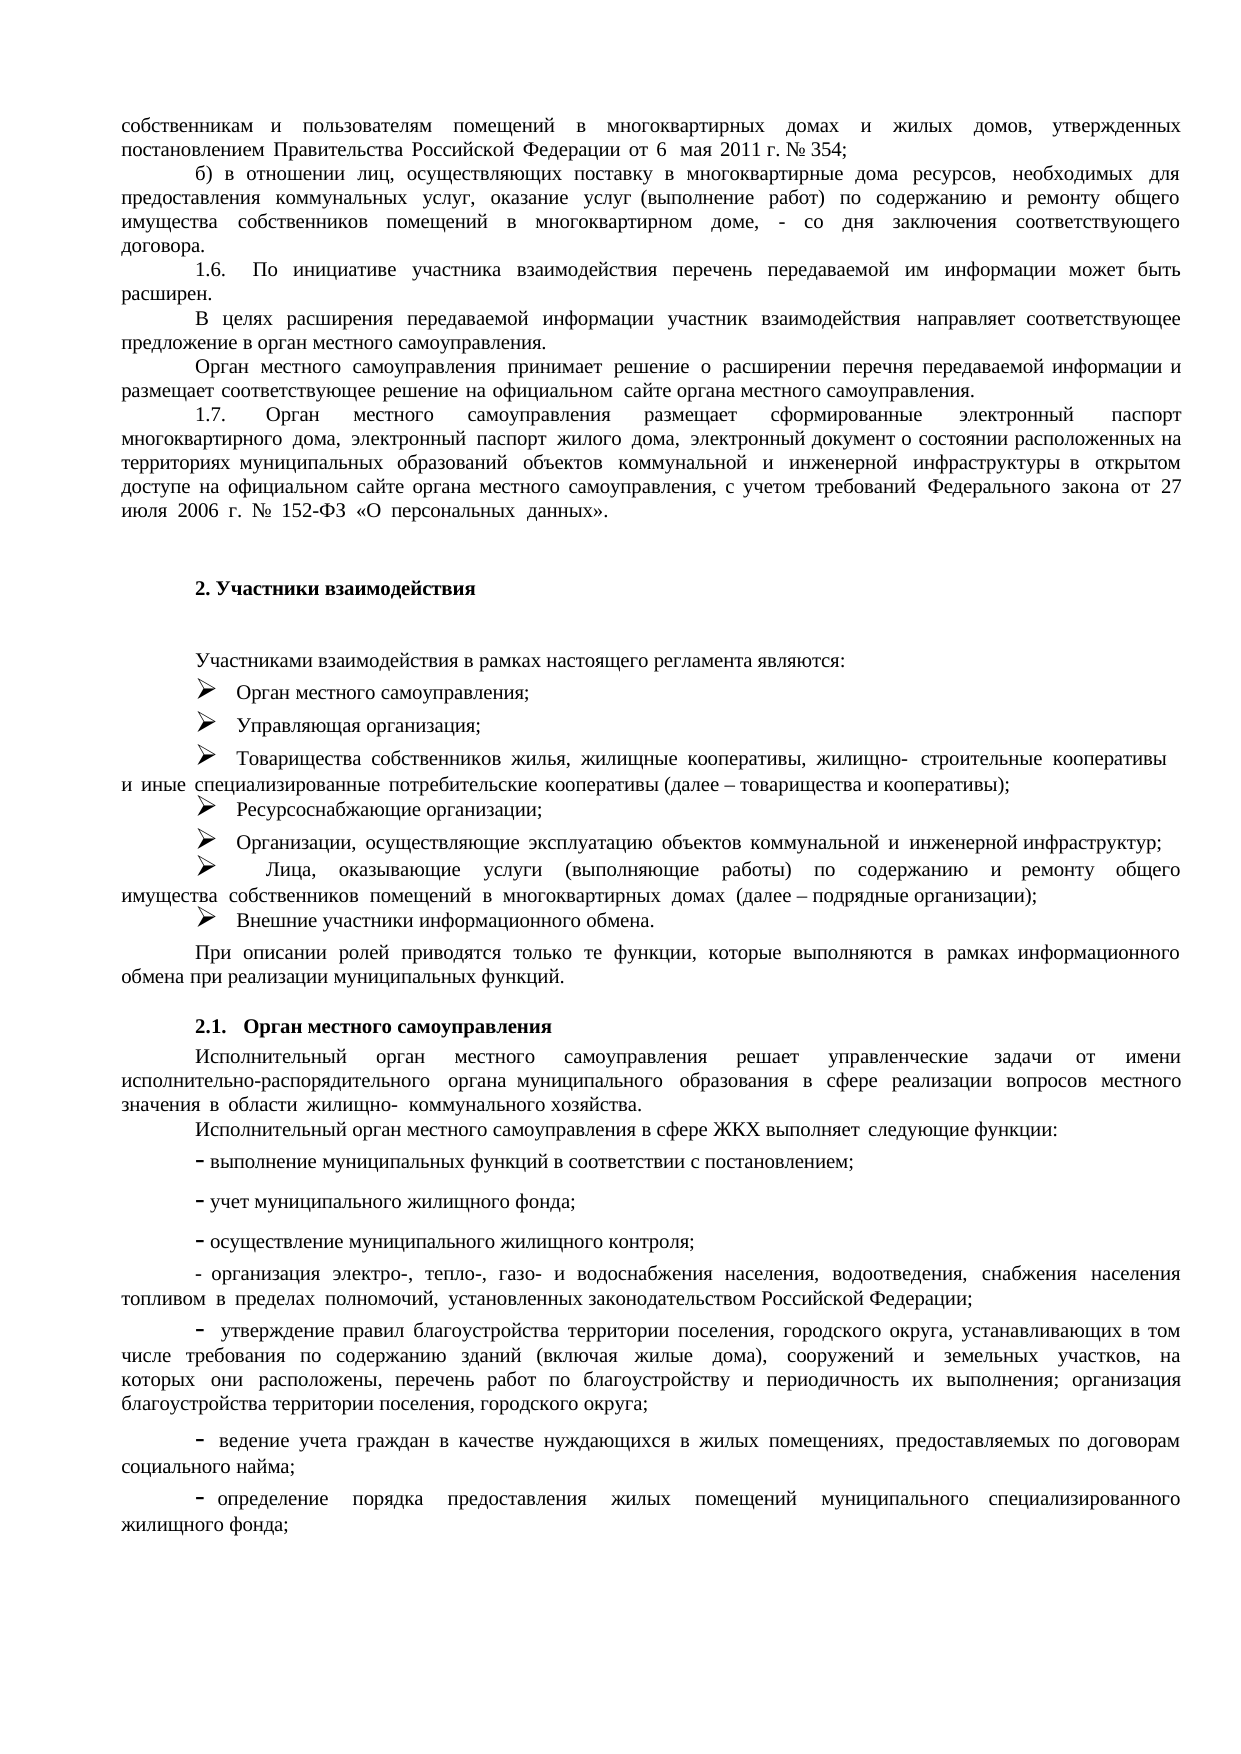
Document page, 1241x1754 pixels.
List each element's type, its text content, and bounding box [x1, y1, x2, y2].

list учет муниципального жилищного фонда; [121, 1181, 1240, 1214]
subtitle Орган местного самоуправления [121, 1014, 1240, 1038]
list Лица, оказывающие услуги (выполняющие работы) по содержанию и ремонту общего имущества собственников помещений в многоквартирных домах (далее – подрядные организации); [121, 856, 1181, 907]
list осуществление муниципального жилищного контроля; [121, 1221, 1240, 1255]
list Внешние участники информационного обмена. [121, 907, 1240, 933]
text Участниками взаимодействия в рамках настоящего регламента являются: [121, 648, 1240, 672]
list Орган местного самоуправления размещает сформированные электронный паспорт многоквартирного дома, электронный паспорт жилого дома, электронный документ о состоянии расположенных на территориях муниципальных образований объектов коммунальной и инженерной инфраструктуры в открытом доступе на официальном сайте органа местного самоуправления, с учетом требований Федерального закона от 27 июля 2006 г. № 152-ФЗ «О персональных данных». [121, 402, 1181, 522]
text Исполнительный орган местного самоуправления в сфере ЖКХ выполняет следующие функции: [121, 1116, 1180, 1141]
list Орган местного самоуправления; [121, 679, 1240, 706]
text При описании ролей приводятся только те функции, которые выполняются в рамках информационного обмена при реализации муниципальных функций. [121, 940, 1180, 988]
text - организация электро-, тепло-, газо- и водоснабжения населения, водоотведения, снабжения населения топливом в пределах полномочий, установленных законодательством Российской Федерации; [121, 1261, 1181, 1309]
list Управляющая организация; [121, 712, 1240, 739]
list определение порядка предоставления жилых помещений муниципального специализированного жилищного фонда; [121, 1478, 1180, 1536]
subtitle 2. Участники взаимодействия [121, 575, 1240, 599]
list Товарищества собственников жилья, жилищные кооперативы, жилищно- строительные кооперативы и иные специализированные потребительские кооперативы (далее – товарищества и кооперативы); [121, 745, 1167, 796]
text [121, 112, 1181, 161]
list ведение учета граждан в качестве нуждающихся в жилых помещениях, предоставляемых по договорам социального найма; [121, 1420, 1181, 1478]
list Организации, осуществляющие эксплуатацию объектов коммунальной и инженерной инфраструктур; [121, 829, 1166, 856]
list утверждение правил благоустройства территории поселения, городского округа, устанавливающих в том числе требования по содержанию зданий (включая жилые дома), сооружений и земельных участков, на которых они расположены, перечень работ по благоустройству и периодичность их выполнения; организация благоустройства территории поселения, городского округа; [121, 1310, 1181, 1415]
list выполнение муниципальных функций в соответствии с постановлением; [121, 1141, 1240, 1174]
text Орган местного самоуправления принимает решение о расширении перечня передаваемой информации и размещает соответствующее решение на официальном сайте органа местного самоуправления. [121, 354, 1181, 402]
text Исполнительный орган местного самоуправления решает управленческие задачи от имени исполнительно-распорядительного органа муниципального образования в сфере реализации вопросов местного значения в области жилищно- коммунального хозяйства. [121, 1044, 1181, 1116]
list По инициативе участника взаимодействия перечень передаваемой им информации может быть расширен. [121, 257, 1181, 305]
list Ресурсоснабжающие организации; [121, 796, 1240, 823]
text В целях расширения передаваемой информации участник взаимодействия направляет соответствующее предложение в орган местного самоуправления. [121, 306, 1181, 354]
text б) в отношении лиц, осуществляющих поставку в многоквартирные дома ресурсов, необходимых для предоставления коммунальных услуг, оказание услуг (выполнение работ) по содержанию и ремонту общего имущества собственников помещений в многоквартирном доме, - со дня заключения соответствующего договора. [121, 161, 1180, 257]
